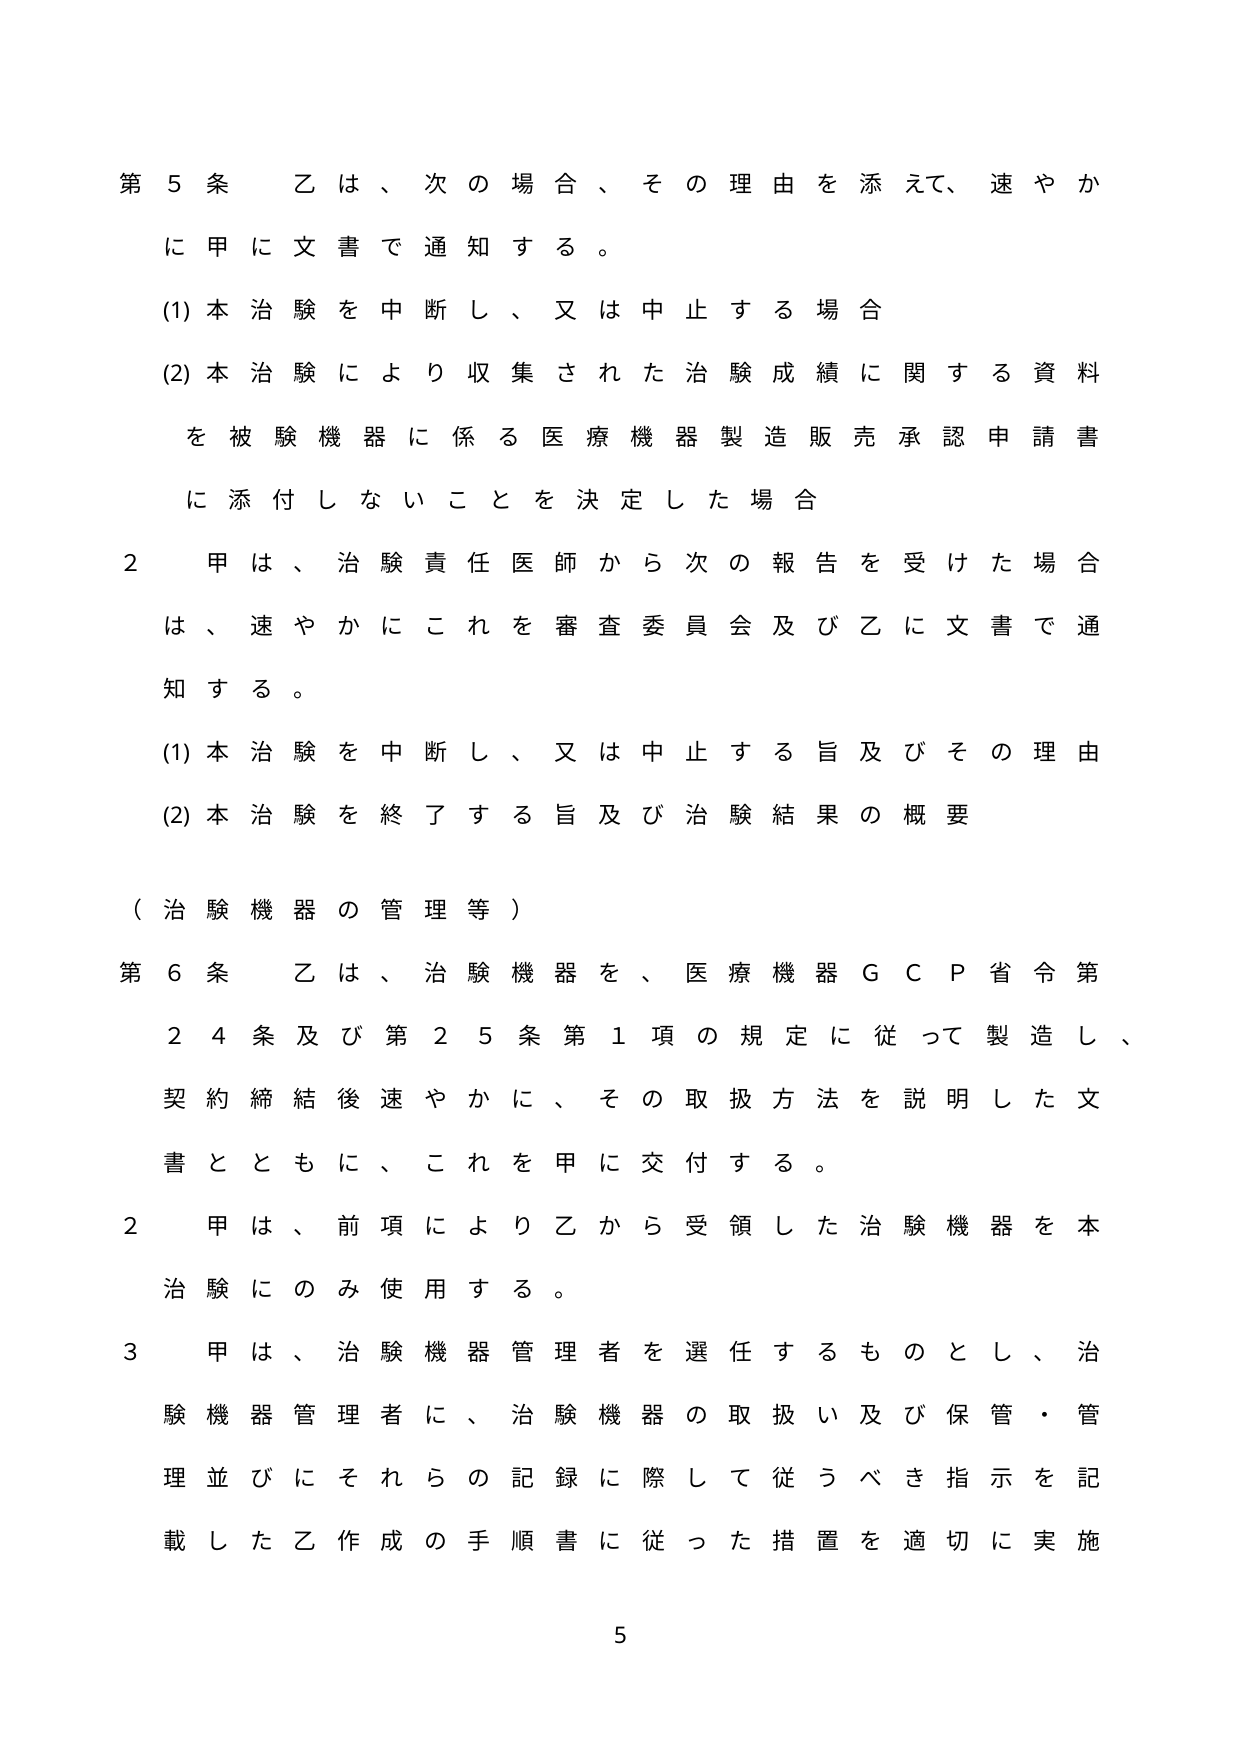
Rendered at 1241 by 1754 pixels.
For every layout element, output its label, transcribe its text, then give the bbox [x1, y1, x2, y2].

text (2) 本治験を終了する旨及び治験結果の概要 [141, 782, 1121, 845]
text (1) 本治験を中断し、又は中止する旨及びその理由 [141, 719, 1121, 782]
text ２ 甲は、前項により乙から受領した治験機器を本治験にのみ使用する。 [119, 1193, 1121, 1319]
text 第６条 乙は、治験機器を、医療機器ＧＣＰ省令第２４条及び第２５条第１項の規定に従って製造し、契約締結後速やかに、その取扱方法を説明した文書とともに、これを甲に交付する。 [119, 940, 1121, 1193]
text (2) 本治験により収集された治験成績に関する資料を被験機器に係る医療機器製造販売承認申請書に添付しないことを決定した場合 [141, 340, 1121, 530]
text 第５条 乙は、次の場合、その理由を添えて、速やかに甲に文書で通知する。 [119, 151, 1121, 277]
text ２ 甲は、治験責任医師から次の報告を受けた場合は、速やかにこれを審査委員会及び乙に文書で通知する。 [119, 530, 1121, 719]
text (1) 本治験を中断し、又は中止する場合 [141, 277, 1121, 340]
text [119, 1319, 1121, 1571]
text （治験機器の管理等） [119, 877, 1121, 940]
